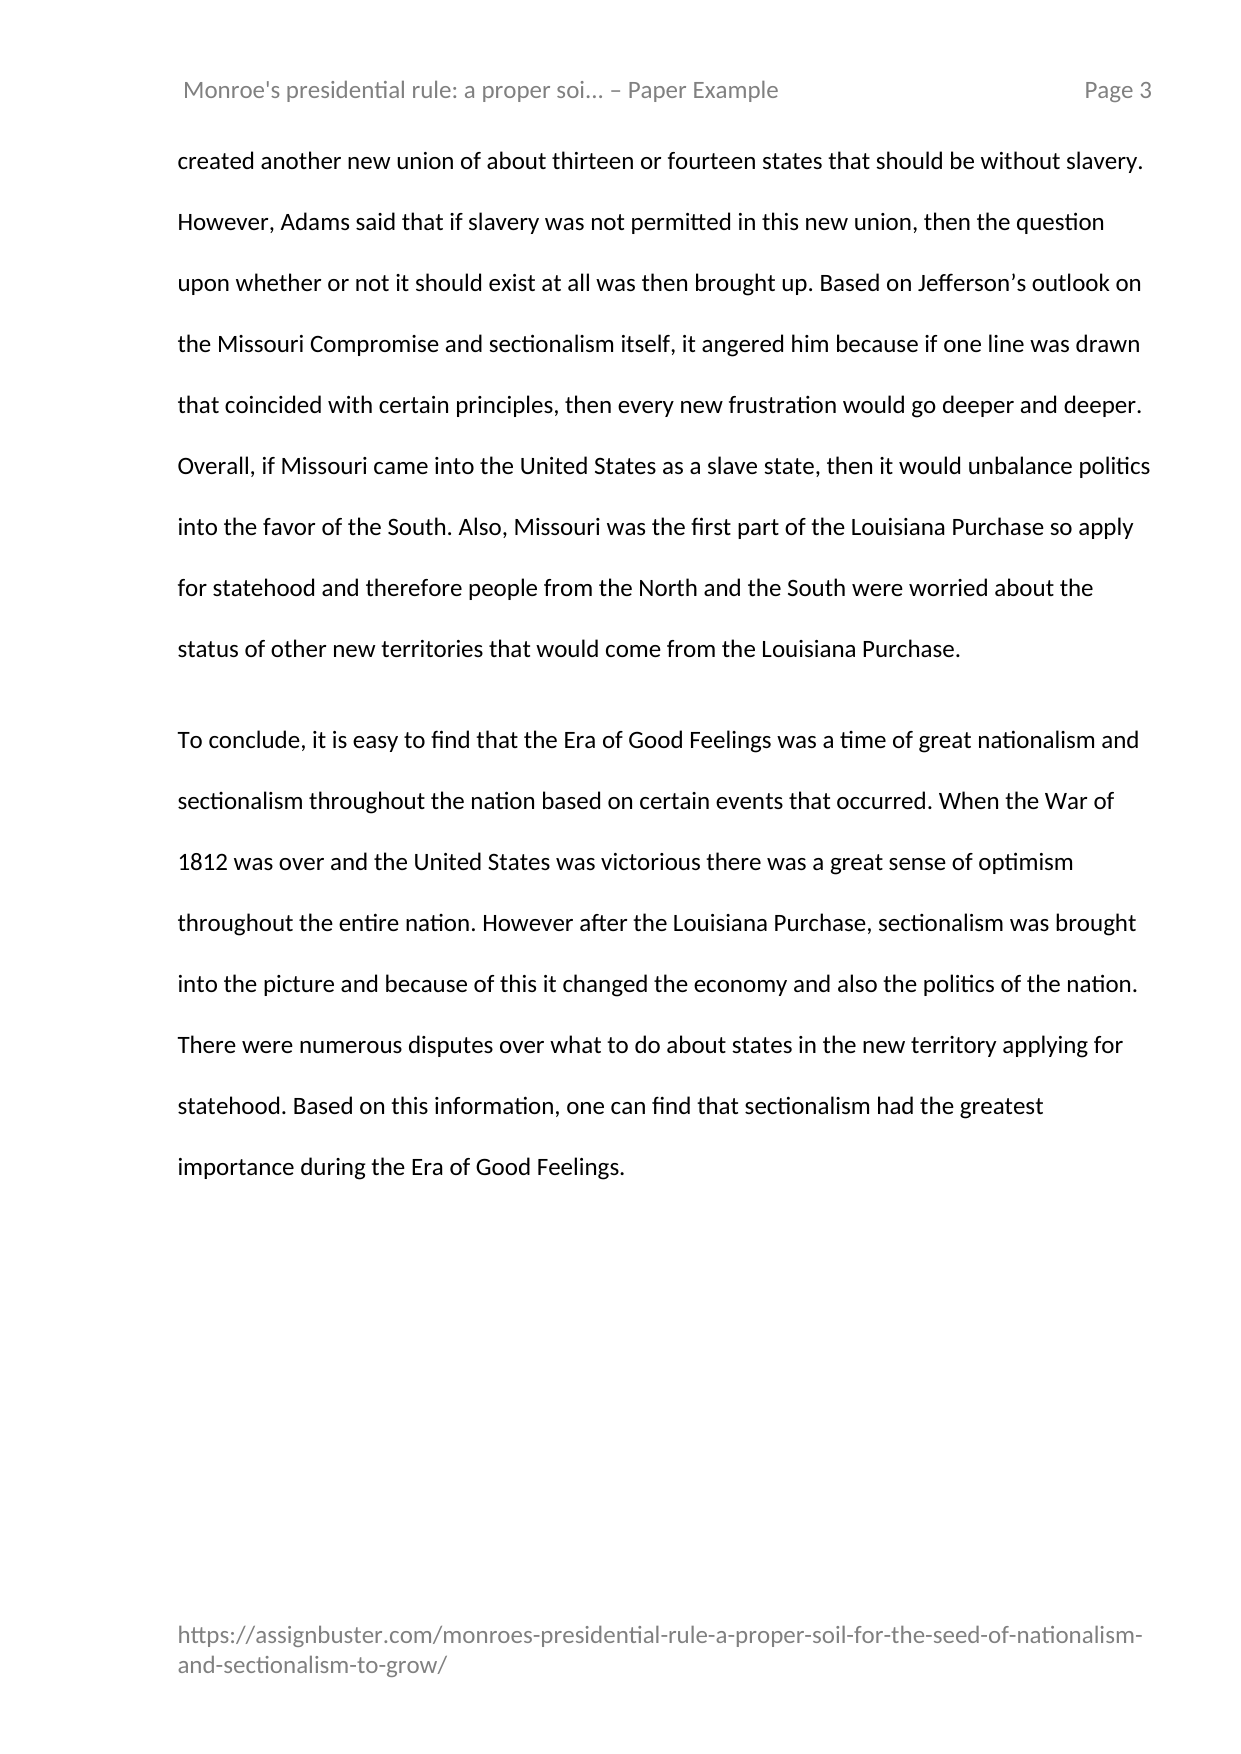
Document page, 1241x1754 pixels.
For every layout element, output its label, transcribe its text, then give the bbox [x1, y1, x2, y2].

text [177, 145, 1152, 664]
text To conclude, it is easy to find that the Era of Good Feelings was a time of great nationalism and sectionalism throughout the nation based on certain events that occurred. When the War of 1812 was over and the United States was victorious there was a great sense of optimism throughout the entire nation. However after the Louisiana Purchase, sectionalism was brought into the picture and because of this it changed the economy and also the politics of the nation. There were numerous disputes over what to do about states in the new territory applying for statehood. Based on this information, one can find that sectionalism had the greatest importance during the Era of Good Feelings. [177, 724, 1152, 1182]
